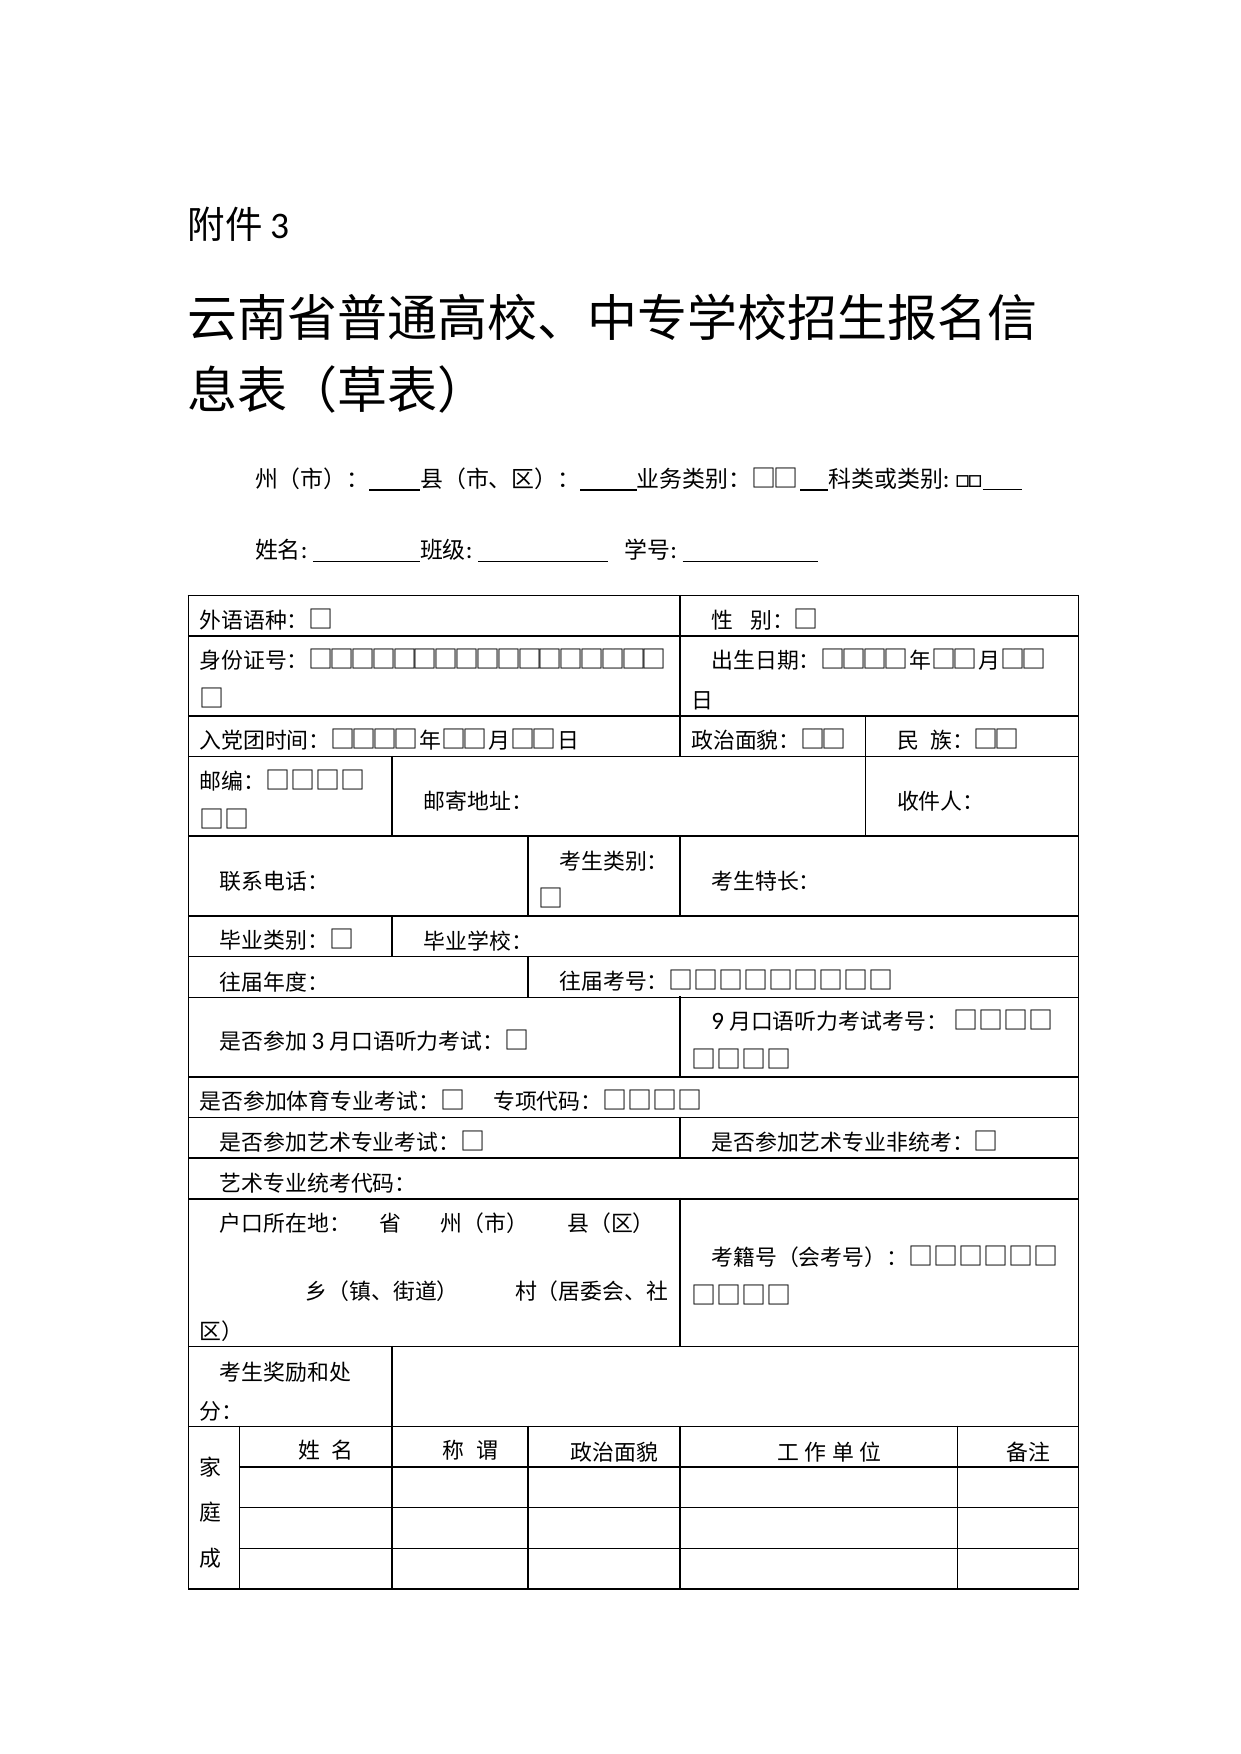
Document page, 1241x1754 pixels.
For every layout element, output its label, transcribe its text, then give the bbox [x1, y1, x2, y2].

table_cell 收件人： [866, 757, 1078, 835]
table_cell 政治面貌：□□ [681, 717, 865, 756]
table_cell [958, 1549, 1078, 1588]
table_cell [529, 1508, 679, 1547]
table_cell 往届考号：□□□□□□□□□ [529, 957, 1078, 996]
table_cell [393, 1549, 527, 1588]
text 姓名: 班级: 学号: [187, 523, 1053, 566]
table_cell [393, 1468, 527, 1507]
table_cell 往届年度： [189, 957, 527, 996]
table_cell 工 作 单 位 [681, 1427, 957, 1466]
table_cell 出生日期：□□□□ 年□□ 月□□ 日 [681, 637, 1078, 715]
text 附件3 [187, 191, 1053, 249]
table_cell [240, 1468, 391, 1507]
table_cell 姓 名 [240, 1427, 391, 1466]
table_cell 考生特长： [681, 837, 1078, 915]
table_cell 是否参加艺术专业考试：□ [189, 1118, 679, 1157]
table_cell 称 谓 [393, 1427, 527, 1466]
table_cell [681, 1508, 957, 1547]
table_cell 艺术专业统考代码： [189, 1159, 1078, 1198]
table_cell [240, 1508, 391, 1547]
table_cell 入党团时间：□□□□ 年□□ 月□□ 日 [189, 717, 679, 756]
table_cell 是否参加3月口语听力考试：□ [189, 998, 679, 1076]
table_cell 户口所在地： 省 州（市） 县（区） 乡（镇、街道） 村（居委会、社区） [189, 1200, 679, 1346]
table_cell [958, 1468, 1078, 1507]
table_cell [681, 1468, 957, 1507]
table_cell 邮编：□□□□□□ [189, 757, 391, 835]
table_cell 9月口语听力考试考号： □□□□□□□□ [681, 998, 1078, 1076]
table_header 性 别：□ [681, 596, 1078, 635]
table_cell 政治面貌 [529, 1427, 679, 1466]
table_cell 考生类别：□ [529, 837, 679, 915]
table_cell 毕业学校： [393, 917, 1078, 956]
table_cell [958, 1508, 1078, 1547]
subtitle 云南省普通高校、中专学校招生报名信息表（草表） [187, 278, 1053, 423]
table_cell 联系电话： [189, 837, 527, 915]
table_cell 民 族：□□ [866, 717, 1078, 756]
table_cell [529, 1468, 679, 1507]
table_cell 毕业类别：□ [189, 917, 391, 956]
table_cell [393, 1508, 527, 1547]
table_cell 考生奖励和处分： [189, 1347, 391, 1426]
table_cell 身份证号：□□□□□□□□□□□□□□□□□□ [189, 637, 679, 715]
table_cell 考籍号（会考号）：□□□□□□□□□□ [681, 1200, 1078, 1346]
table_cell 是否参加体育专业考试：□ 专项代码：□□□□ [189, 1078, 1078, 1117]
table_cell [240, 1549, 391, 1588]
table_cell 邮寄地址： [393, 757, 865, 835]
table_cell [393, 1347, 1078, 1426]
table_cell 家 庭 成 员 [189, 1427, 239, 1588]
table_cell [529, 1549, 679, 1588]
table_cell [681, 1549, 957, 1588]
table_header 外语语种：□ [189, 596, 679, 635]
text 州（市）： 县（市、区）： 业务类别：□ □ 科类或类别: □ □ [187, 452, 1053, 494]
table_cell 是否参加艺术专业非统考：□ [681, 1118, 1078, 1157]
table_cell 备注 [958, 1427, 1078, 1466]
